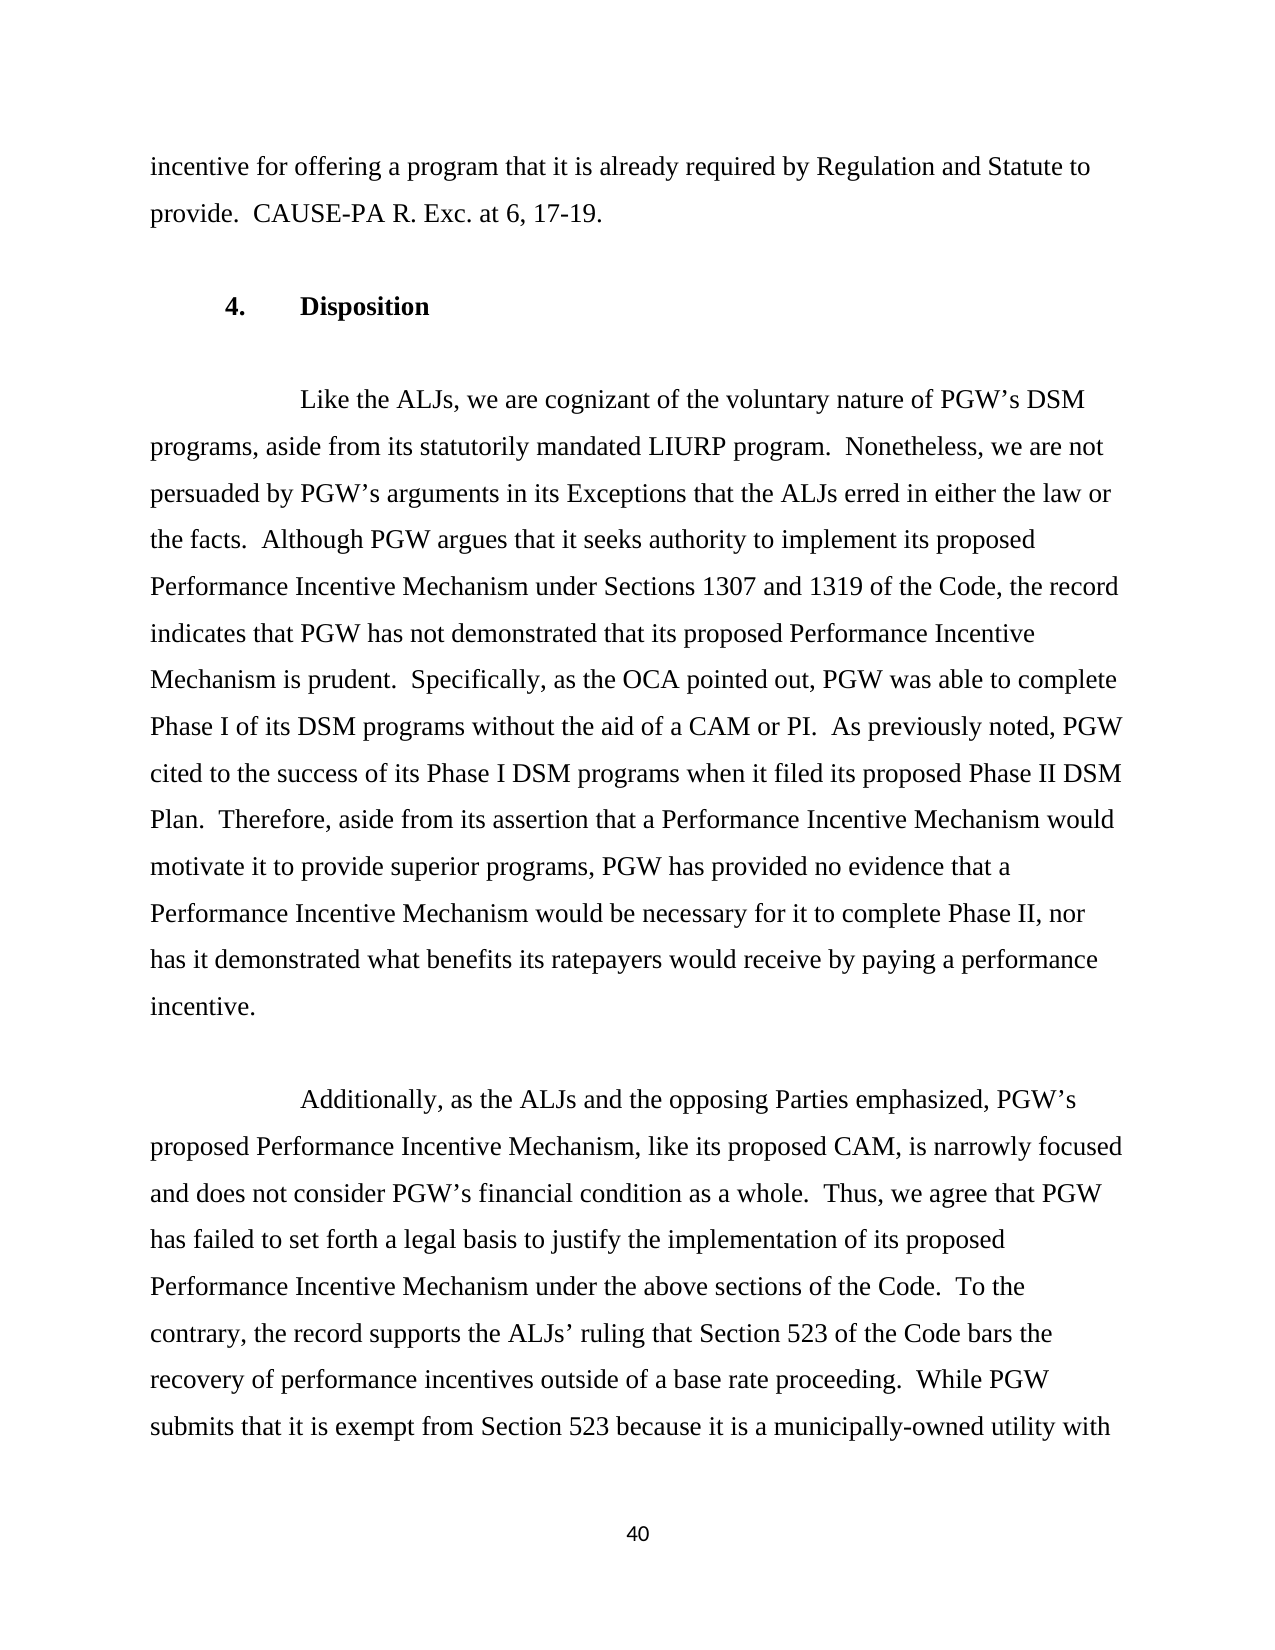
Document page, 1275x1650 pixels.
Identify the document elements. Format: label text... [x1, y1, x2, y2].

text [150, 1083, 1125, 1441]
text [150, 150, 1125, 228]
subtitle 4. Disposition [150, 290, 1125, 321]
text Like the ALJs, we are cognizant of the voluntary nature of PGW’s DSM programs, aside from its statutorily mandated LIURP program. Nonetheless, we are not persuaded by PGW’s arguments in its Exceptions that the ALJs erred in either the law or the facts. Although PGW argues that it seeks authority to implement its proposed Performance Incentive Mechanism under Sections 1307 and 1319 of the Code, the record indicates that PGW has not demonstrated that its proposed Performance Incentive Mechanism is prudent. Specifically, as the OCA pointed out, PGW was able to complete Phase I of its DSM programs without the aid of a CAM or PI. As previously noted, PGW cited to the success of its Phase I DSM programs when it filed its proposed Phase II DSM Plan. Therefore, aside from its assertion that a Performance Incentive Mechanism would motivate it to provide superior programs, PGW has provided no evidence that a Performance Incentive Mechanism would be necessary for it to complete Phase II, nor has it demonstrated what benefits its ratepayers would receive by paying a performance incentive. [150, 383, 1125, 1021]
